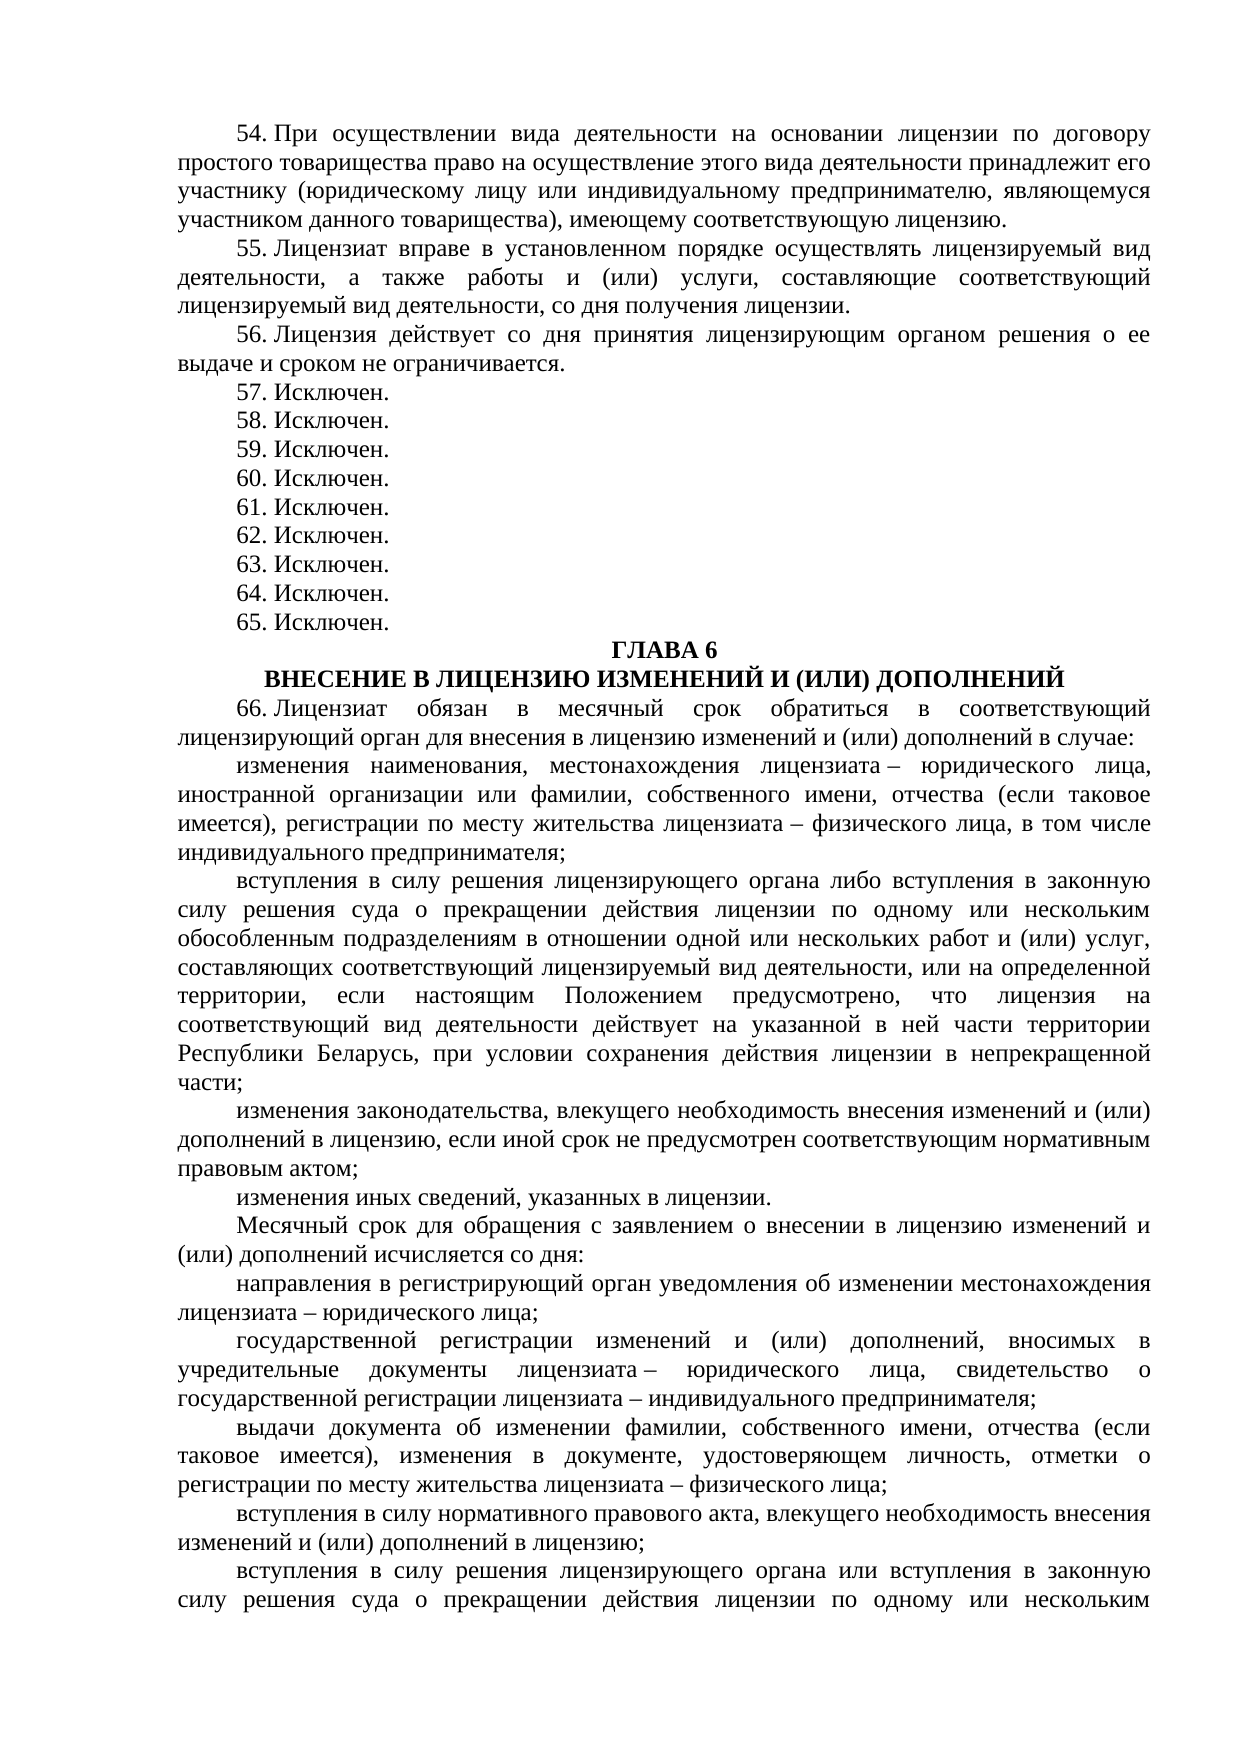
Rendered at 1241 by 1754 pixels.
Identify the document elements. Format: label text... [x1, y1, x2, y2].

text 65. Исключен. [177, 607, 1152, 636]
text изменения законодательства, влекущего необходимость внесения изменений и (или) дополнений в лицензию, если иной срок не предусмотрен соответствующим нормативным правовым актом; [177, 1096, 1152, 1182]
text выдачи документа об изменении фамилии, собственного имени, отчества (если таковое имеется), изменения в документе, удостоверяющем личность, отметки о регистрации по месту жительства лицензиата – физического лица; [177, 1412, 1152, 1498]
text 63. Исключен. [177, 549, 1152, 578]
text 57. Исключен. [177, 377, 1152, 406]
text 56. Лицензия действует со дня принятия лицензирующим органом решения о ее выдаче и сроком не ограничивается. [177, 319, 1152, 377]
text 62. Исключен. [177, 521, 1152, 549]
text Месячный срок для обращения с заявлением о внесении в лицензию изменений и (или) дополнений исчисляется со дня: [177, 1211, 1152, 1268]
text 58. Исключен. [177, 406, 1152, 434]
text вступления в силу нормативного правового акта, влекущего необходимость внесения изменений и (или) дополнений в лицензию; [177, 1498, 1152, 1556]
text направления в регистрирующий орган уведомления об изменении местонахождения лицензиата – юридического лица; [177, 1268, 1152, 1326]
text вступления в силу решения лицензирующего органа либо вступления в законную силу решения суда о прекращении действия лицензии по одному или нескольким обособленным подразделениям в отношении одной или нескольких работ и (или) услуг, составляющих соответствующий лицензируемый вид деятельности, или на определенной территории, если настоящим Положением предусмотрено, что лицензия на соответствующий вид деятельности действует на указанной в ней части территории Республики Беларусь, при условии сохранения действия лицензии в непрекращенной части; [177, 866, 1152, 1096]
text 55. Лицензиат вправе в установленном порядке осуществлять лицензируемый вид деятельности, а также работы и (или) услуги, составляющие соответствующий лицензируемый вид деятельности, со дня получения лицензии. [177, 233, 1152, 319]
text изменения наименования, местонахождения лицензиата – юридического лица, иностранной организации или фамилии, собственного имени, отчества (если таковое имеется), регистрации по месту жительства лицензиата – физического лица, в том числе индивидуального предпринимателя; [177, 751, 1152, 866]
text 61. Исключен. [177, 492, 1152, 521]
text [177, 1556, 1152, 1613]
text ГЛАВА 6 ВНЕСЕНИЕ В ЛИЦЕНЗИЮ ИЗМЕНЕНИЙ И (ИЛИ) ДОПОЛНЕНИЙ [177, 636, 1152, 693]
text 54. При осуществлении вида деятельности на основании лицензии по договору простого товарищества право на осуществление этого вида деятельности принадлежит его участнику (юридическому лицу или индивидуальному предпринимателю, являющемуся участником данного товарищества), имеющему соответствующую лицензию. [177, 118, 1152, 233]
text 59. Исключен. [177, 434, 1152, 463]
text государственной регистрации изменений и (или) дополнений, вносимых в учредительные документы лицензиата – юридического лица, свидетельство о государственной регистрации лицензиата – индивидуального предпринимателя; [177, 1326, 1152, 1412]
text 60. Исключен. [177, 463, 1152, 492]
text 66. Лицензиат обязан в месячный срок обратиться в соответствующий лицензирующий орган для внесения в лицензию изменений и (или) дополнений в случае: [177, 693, 1152, 751]
text 64. Исключен. [177, 578, 1152, 607]
text изменения иных сведений, указанных в лицензии. [177, 1182, 1152, 1211]
